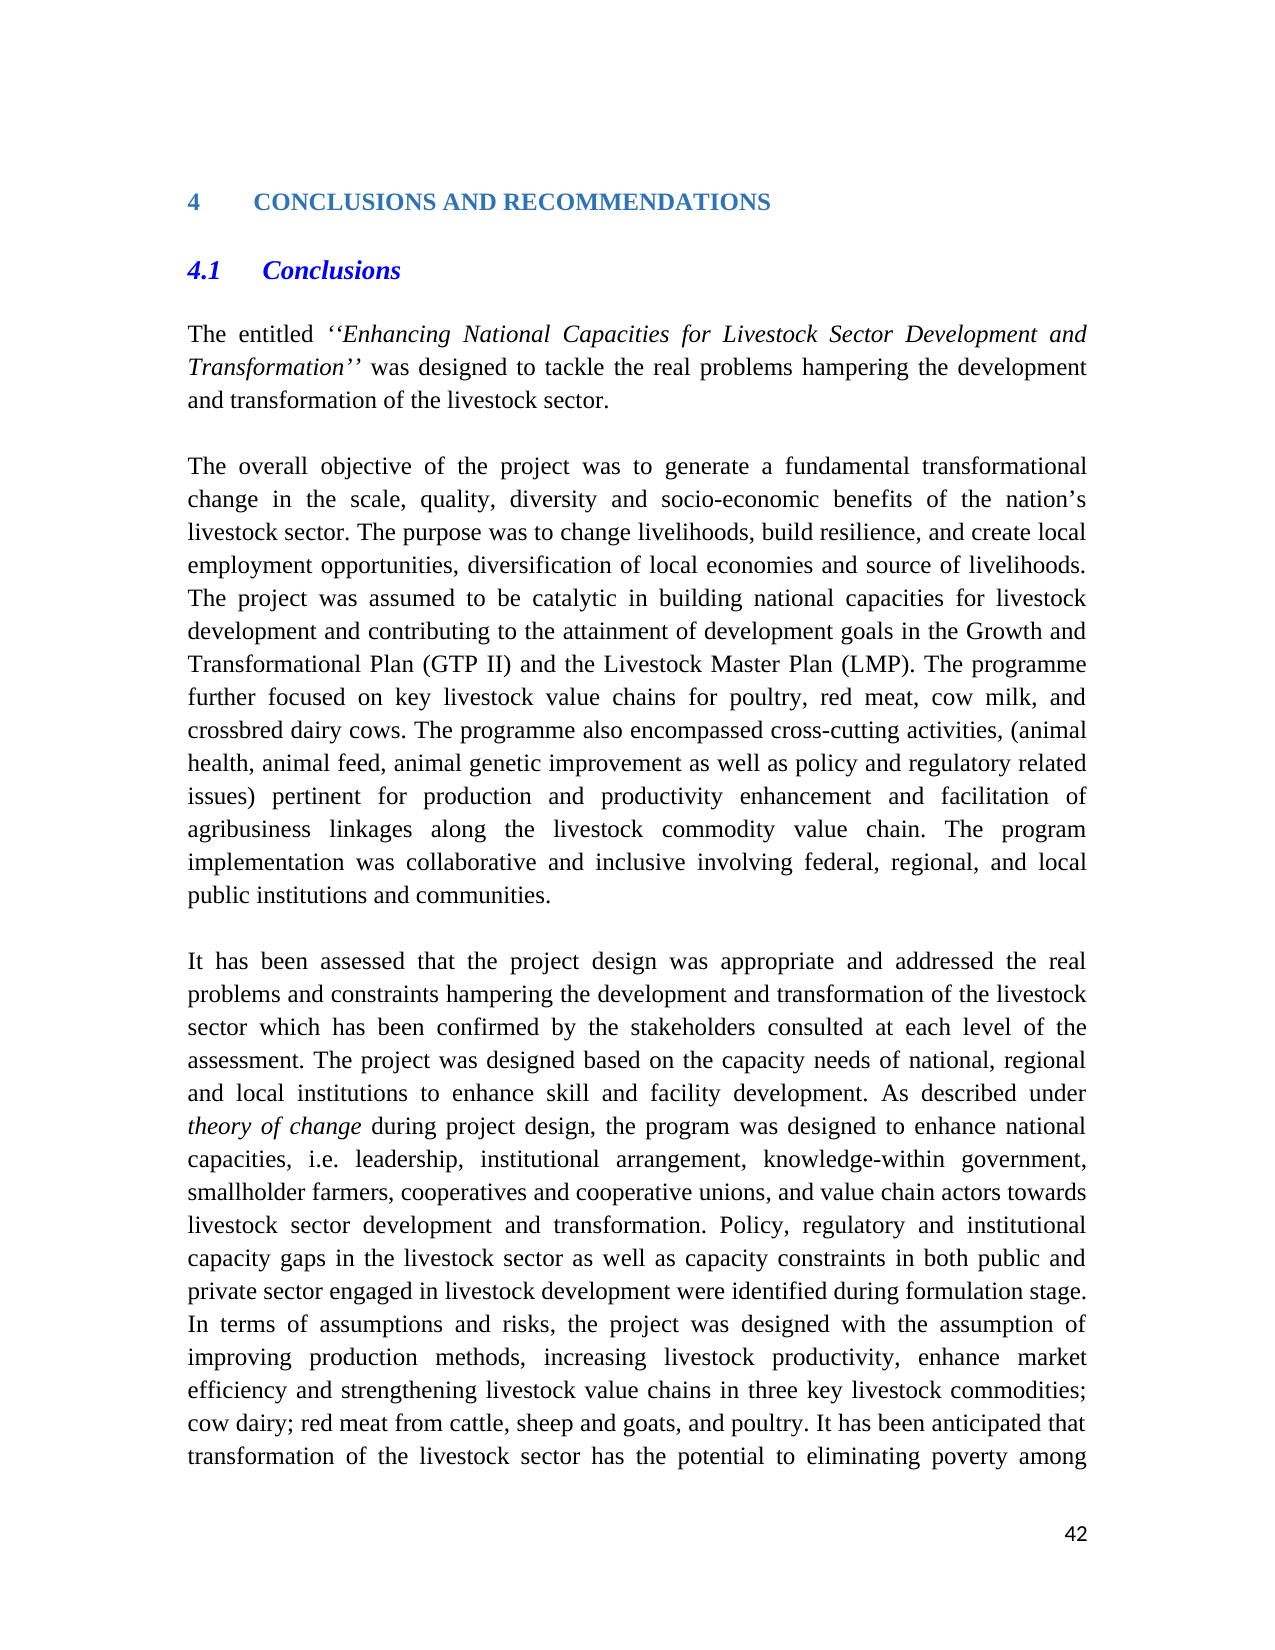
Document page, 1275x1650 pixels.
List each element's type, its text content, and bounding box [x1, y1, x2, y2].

text The overall objective of the project was to generate a fundamental transformational change in the scale, quality, diversity and socio-economic benefits of the nation’s livestock sector. The purpose was to change livelihoods, build resilience, and create local employment opportunities, diversification of local economies and source of livelihoods. The project was assumed to be catalytic in building national capacities for livestock development and contributing to the attainment of development goals in the Growth and Transformational Plan (GTP II) and the Livestock Master Plan (LMP). The programme further focused on key livestock value chains for poultry, red meat, cow milk, and crossbred dairy cows. The programme also encompassed cross-cutting activities, (animal health, animal feed, animal genetic improvement as well as policy and regulatory related issues) pertinent for production and productivity enhancement and facilitation of agribusiness linkages along the livestock commodity value chain. The program implementation was collaborative and inclusive involving federal, regional, and local public institutions and communities. [187, 451, 1087, 909]
subtitle CONCLUSIONS AND RECOMMENDATIONS [187, 187, 1087, 216]
subtitle Conclusions [187, 254, 1087, 285]
text The entitled ‘‘Enhancing National Capacities for Livestock Sector Development and Transformation’’ was designed to tackle the real problems hampering the development and transformation of the livestock sector. [187, 319, 1087, 413]
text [187, 946, 1087, 1470]
